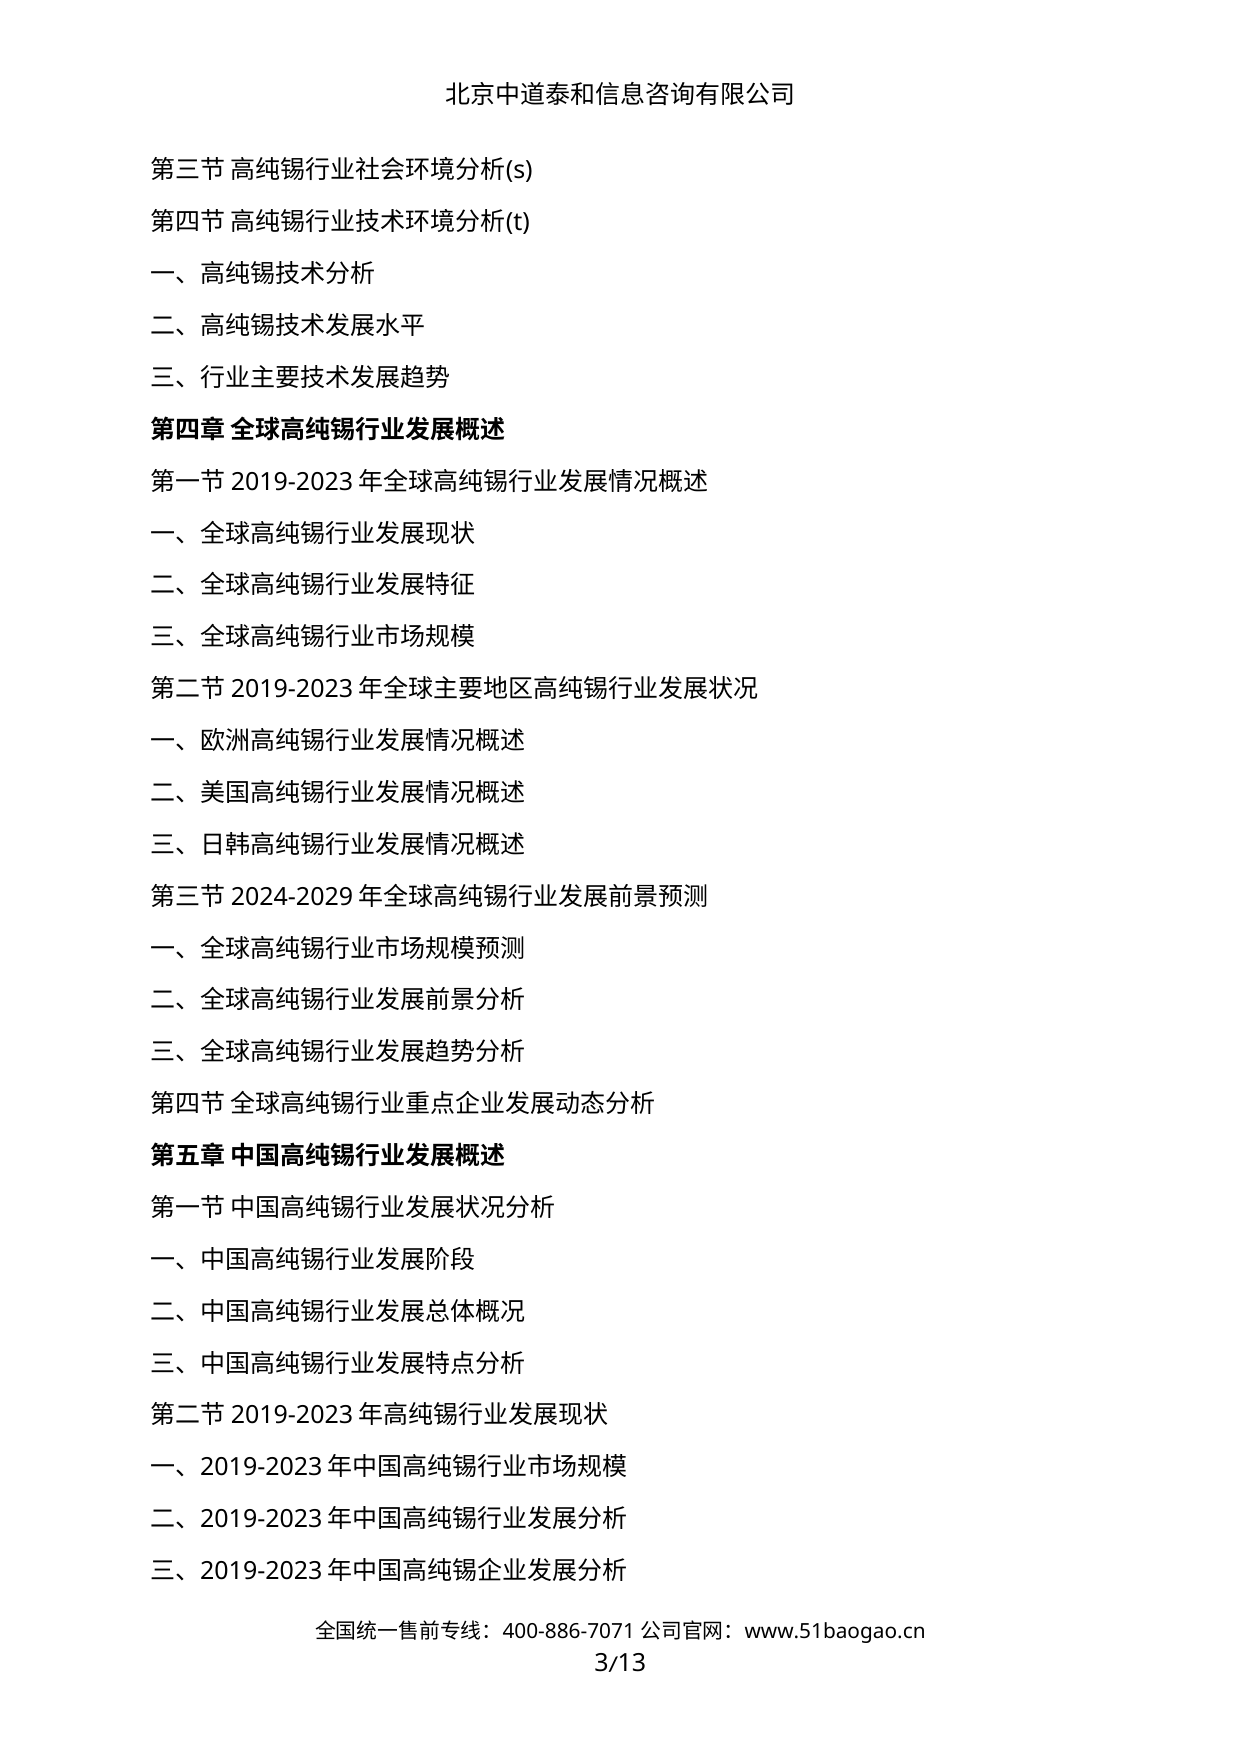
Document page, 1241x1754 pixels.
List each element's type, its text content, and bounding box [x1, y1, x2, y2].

text 第三节 2024-2029年全球高纯锡行业发展前景预测 [150, 876, 1090, 912]
text 三、日韩高纯锡行业发展情况概述 [150, 824, 1090, 861]
text 三、中国高纯锡行业发展特点分析 [150, 1343, 1090, 1379]
text 第四节 全球高纯锡行业重点企业发展动态分析 [150, 1084, 1090, 1120]
text 三、全球高纯锡行业发展趋势分析 [150, 1032, 1090, 1068]
text 二、全球高纯锡行业发展前景分析 [150, 980, 1090, 1016]
text 第三节 高纯锡行业社会环境分析(s) [150, 150, 1090, 186]
text 一、全球高纯锡行业发展现状 [150, 513, 1090, 549]
text 三、行业主要技术发展趋势 [150, 357, 1090, 394]
text 第一节 中国高纯锡行业发展状况分析 [150, 1187, 1090, 1224]
text 一、全球高纯锡行业市场规模预测 [150, 928, 1090, 964]
text 一、欧洲高纯锡行业发展情况概述 [150, 721, 1090, 757]
text 三、2019-2023年中国高纯锡企业发展分析 [150, 1551, 1090, 1587]
text 第二节 2019-2023年高纯锡行业发展现状 [150, 1395, 1090, 1431]
text 第四节 高纯锡行业技术环境分析(t) [150, 202, 1090, 238]
text 第五章 中国高纯锡行业发展概述 [150, 1136, 1090, 1172]
text 二、高纯锡技术发展水平 [150, 306, 1090, 342]
text 二、2019-2023年中国高纯锡行业发展分析 [150, 1499, 1090, 1535]
text 二、全球高纯锡行业发展特征 [150, 565, 1090, 601]
text 第二节 2019-2023年全球主要地区高纯锡行业发展状况 [150, 669, 1090, 705]
text 三、全球高纯锡行业市场规模 [150, 617, 1090, 653]
text 第四章 全球高纯锡行业发展概述 [150, 409, 1090, 446]
text 二、美国高纯锡行业发展情况概述 [150, 772, 1090, 809]
text 一、高纯锡技术分析 [150, 254, 1090, 290]
text 二、中国高纯锡行业发展总体概况 [150, 1291, 1090, 1327]
text 一、中国高纯锡行业发展阶段 [150, 1239, 1090, 1276]
text 一、2019-2023年中国高纯锡行业市场规模 [150, 1447, 1090, 1483]
text 第一节 2019-2023年全球高纯锡行业发展情况概述 [150, 461, 1090, 497]
